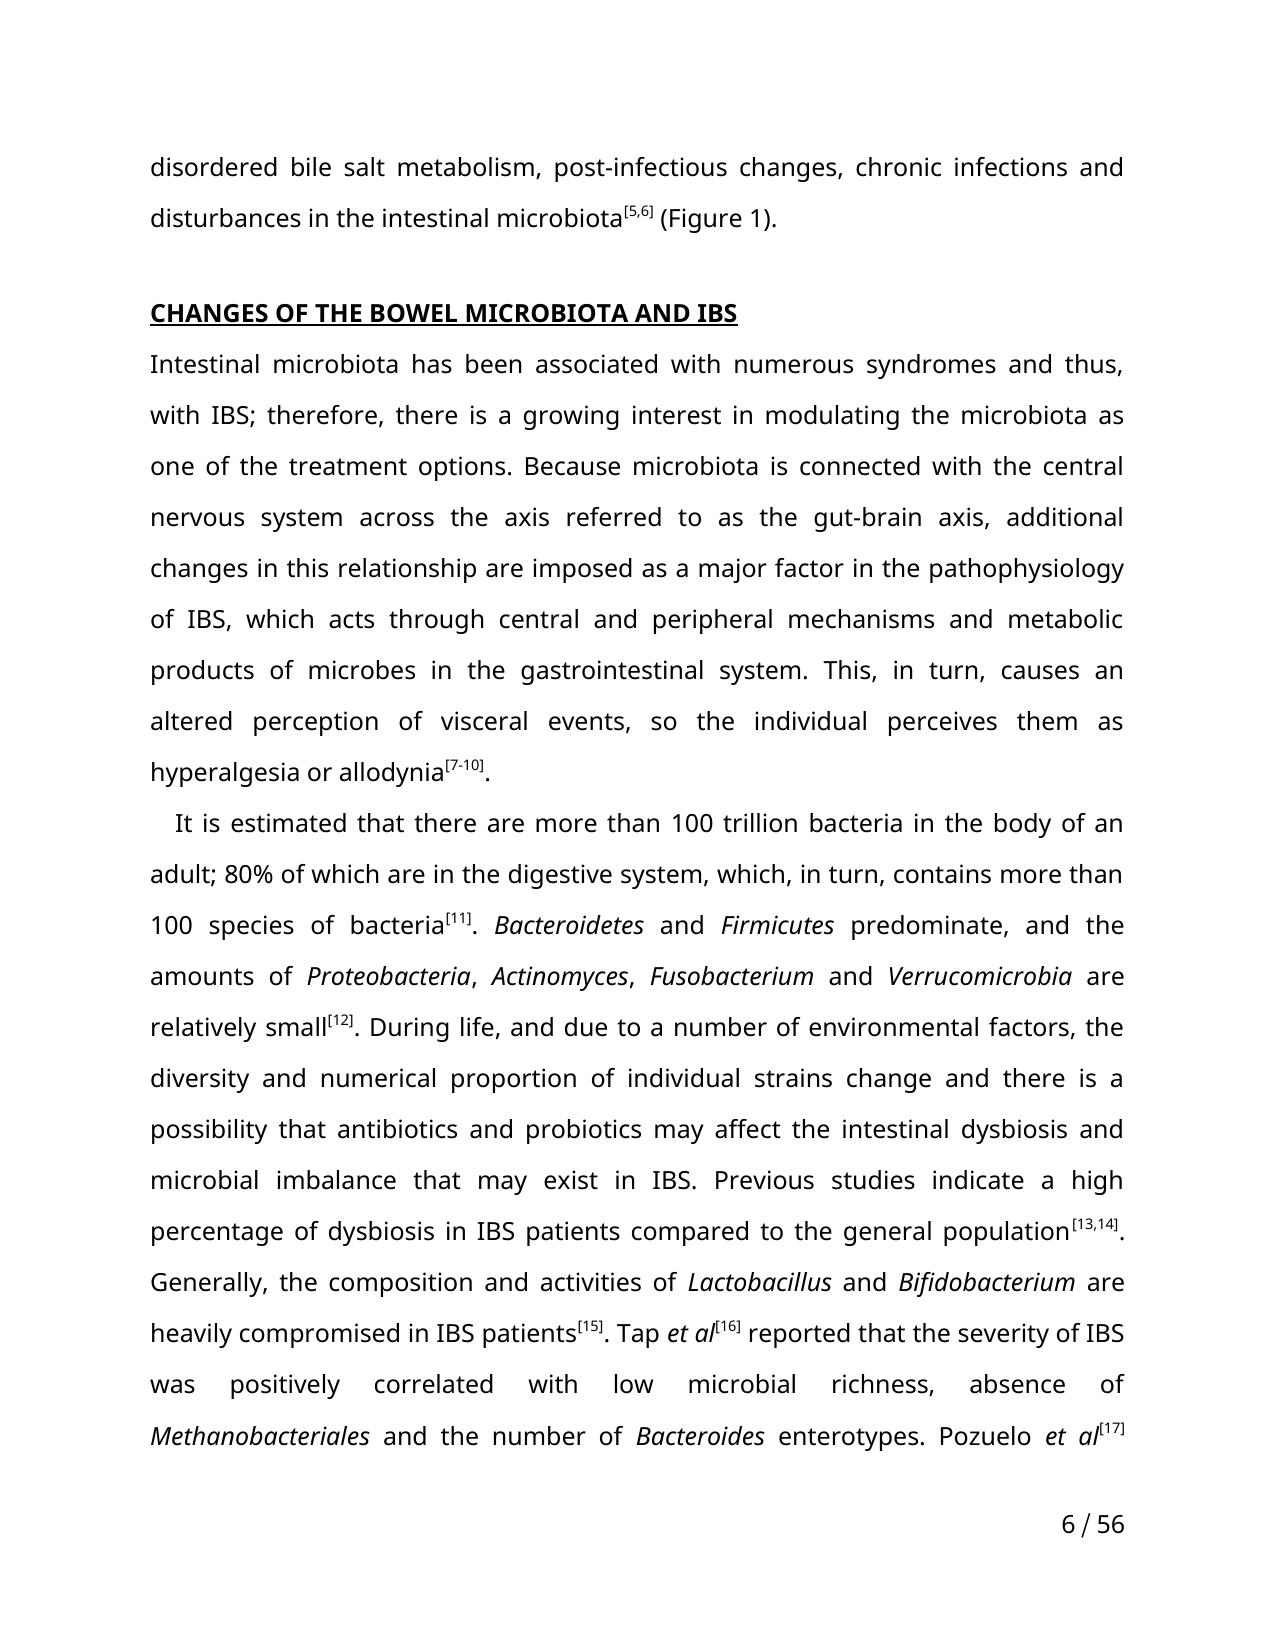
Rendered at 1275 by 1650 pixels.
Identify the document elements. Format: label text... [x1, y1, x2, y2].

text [150, 184, 1125, 235]
text Intestinal microbiota has been associated with numerous syndromes and thus, with IBS; therefore, there is a growing interest in modulating the microbiota as one of the treatment options. Because microbiota is connected with the central nervous system across the axis referred to as the gut-brain axis, additional changes in this relationship are imposed as a major factor in the pathophysiology of IBS, which acts through central and peripheral mechanisms and metabolic products of microbes in the gastrointestinal system. This, in turn, causes an altered perception of visceral events, so the individual perceives them as hyperalgesia or allodynia[7-10]. [150, 346, 1125, 789]
text Changes of the bowel microbiota and IBS [150, 295, 1125, 329]
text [150, 806, 1125, 1452]
